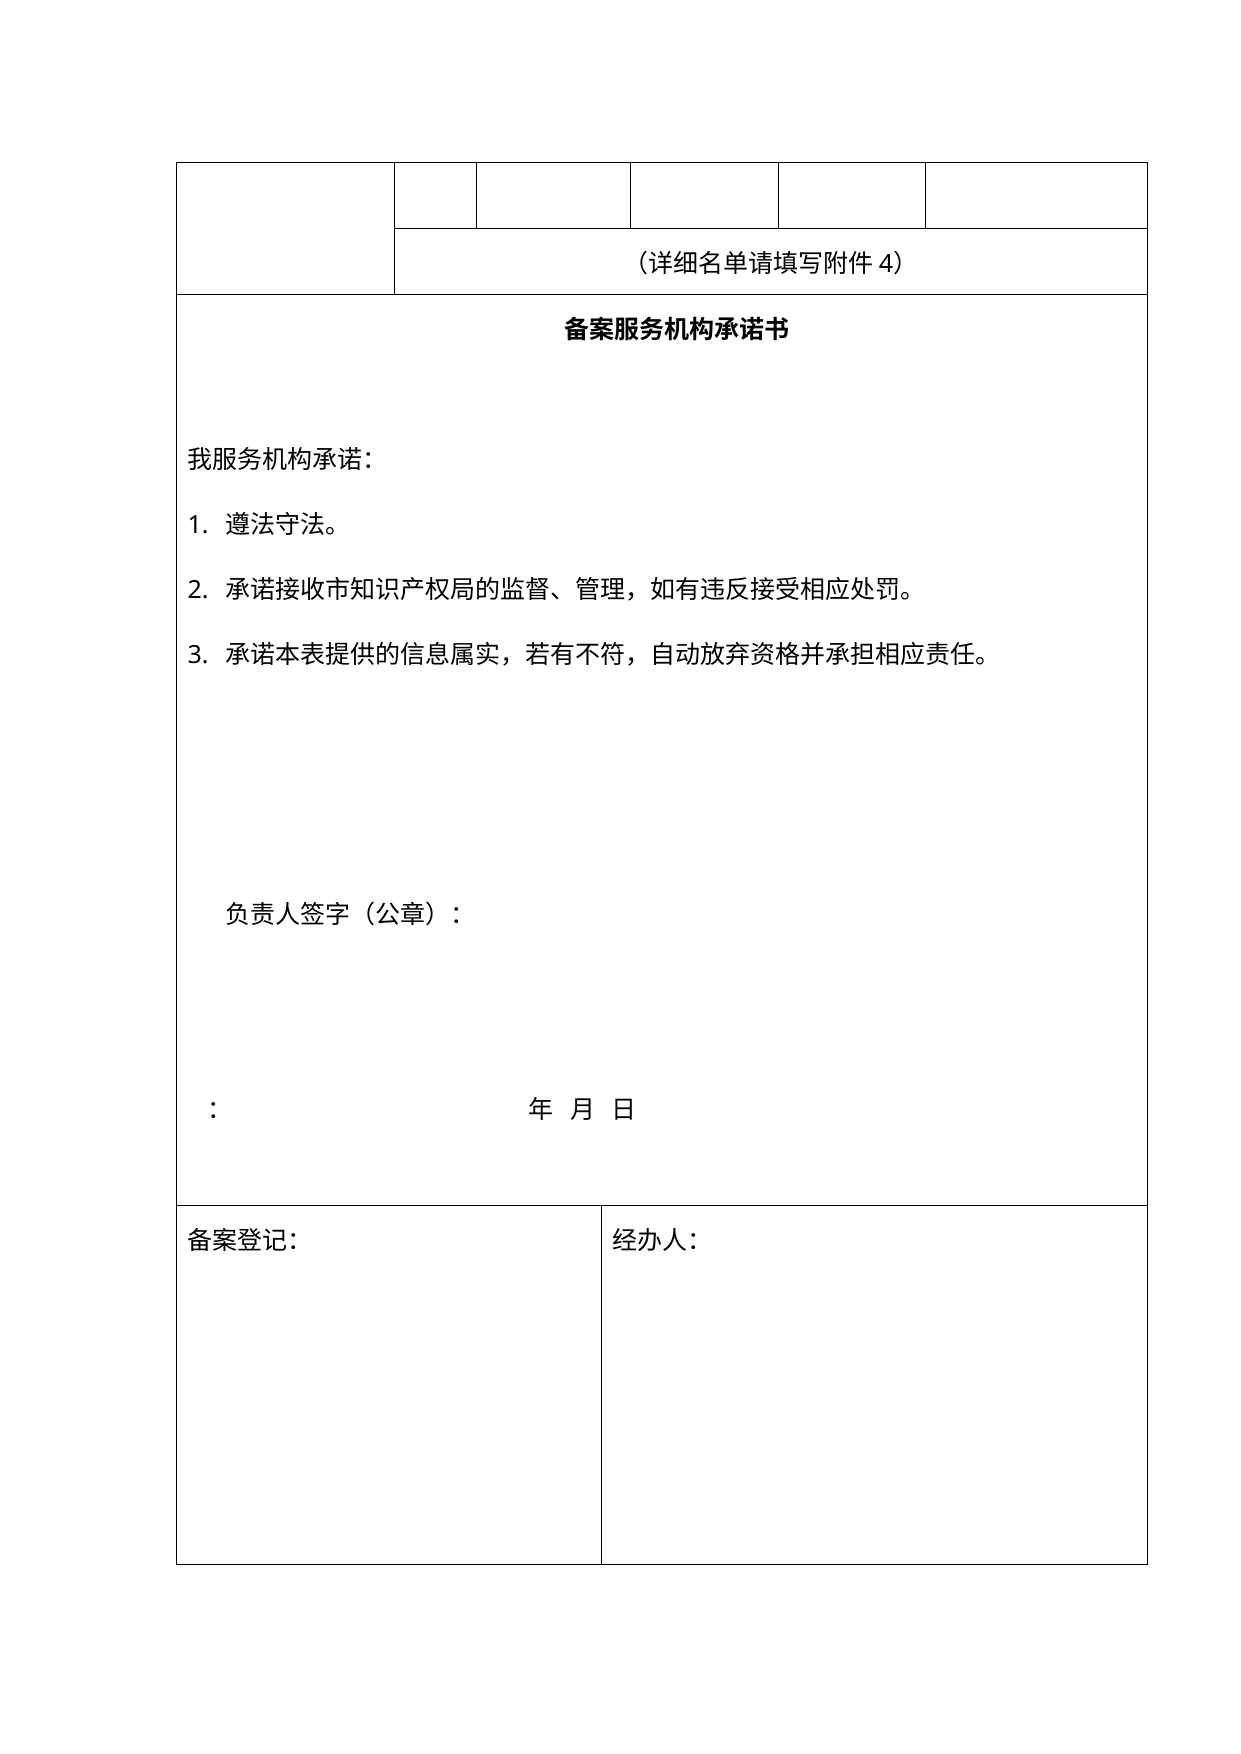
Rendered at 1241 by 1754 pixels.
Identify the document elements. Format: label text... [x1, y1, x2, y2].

table_cell [477, 163, 630, 228]
table_cell [631, 163, 778, 228]
table_cell 经办人： [602, 1206, 1147, 1564]
table_cell [926, 163, 1147, 228]
table_cell [395, 163, 476, 228]
table_cell 备案服务机构承诺书 我服务机构承诺： 遵法守法。 承诺接收市知识产权局的监督、管理，如有违反接受相应处罚。 承诺本表提供的信息属实，若有不符，自动放弃资格并承担相应责任。 负责人签字（公章）： ： 年 月 日 [177, 295, 1147, 1205]
table_cell （详细名单请填写附件4） [395, 229, 1147, 294]
table_cell 备案登记： 年 月 日 [177, 1206, 601, 1564]
table_cell [779, 163, 925, 228]
